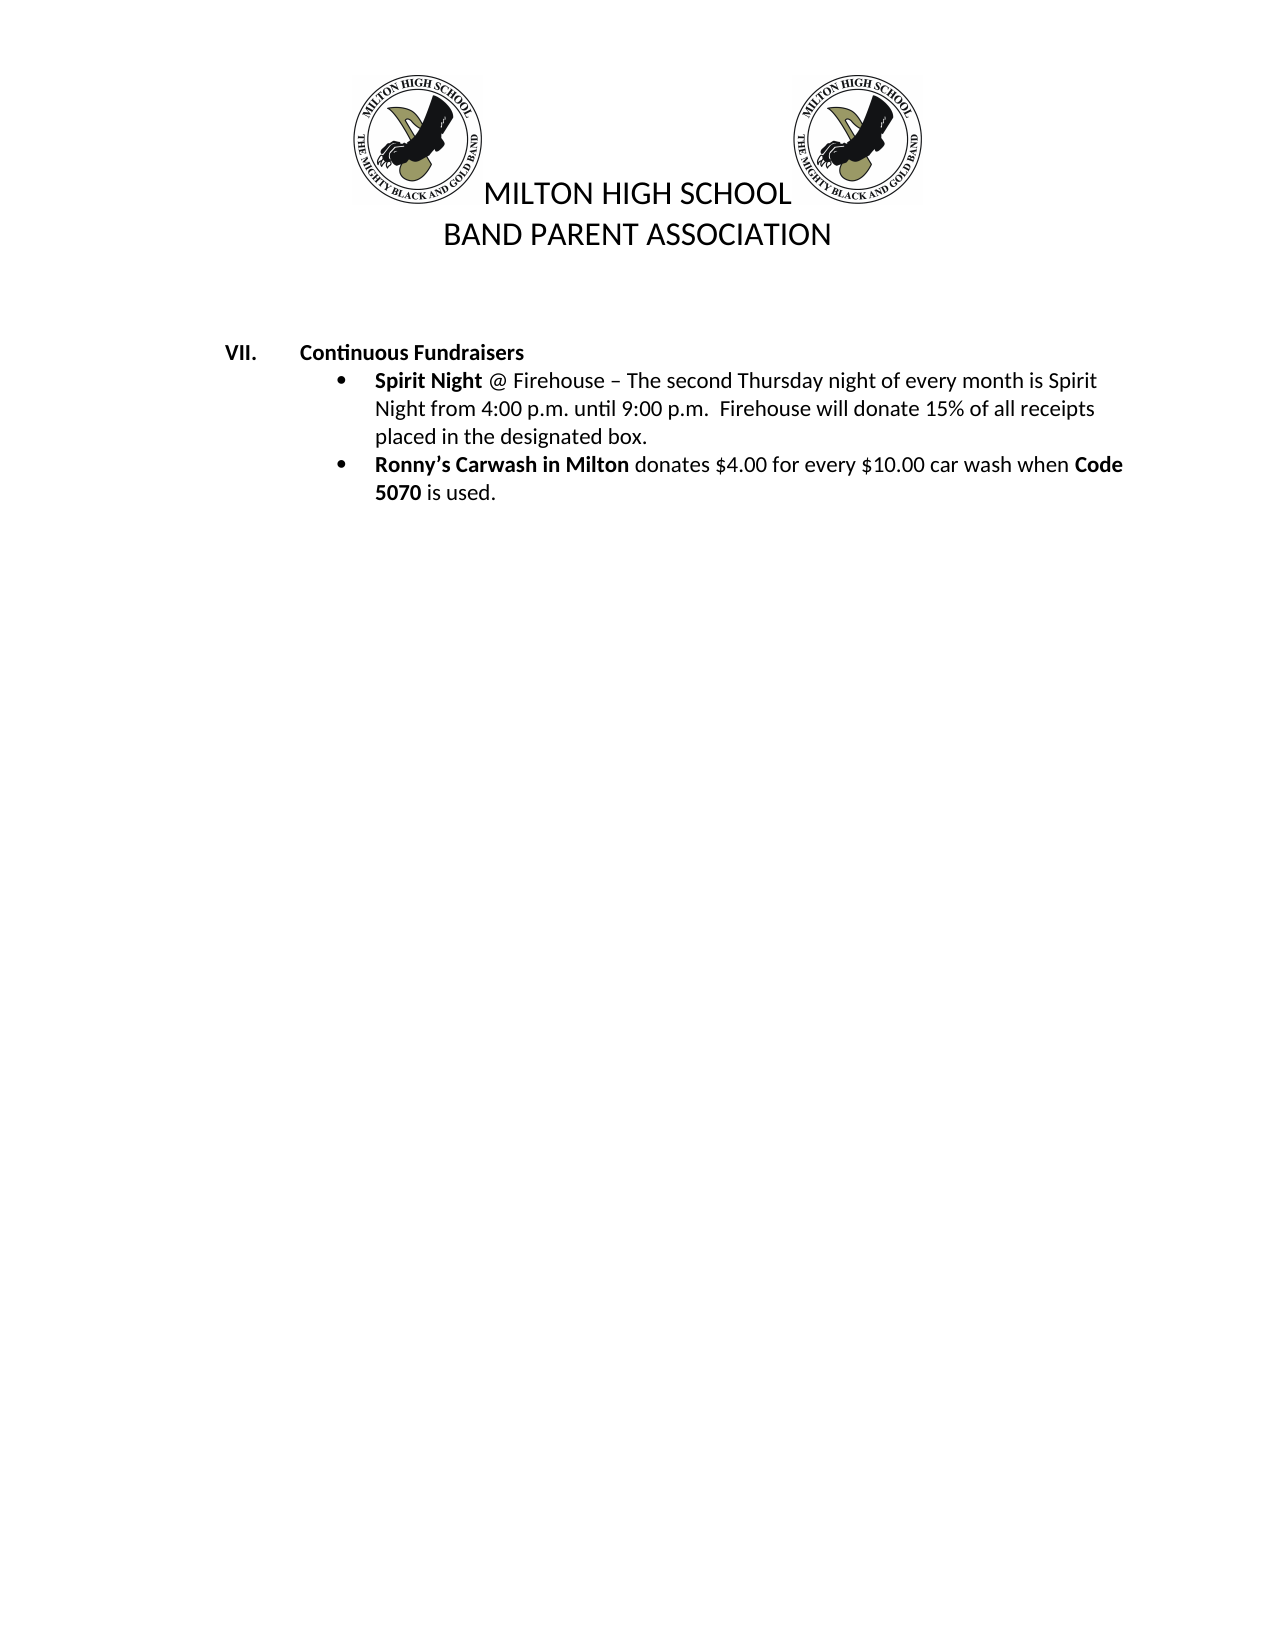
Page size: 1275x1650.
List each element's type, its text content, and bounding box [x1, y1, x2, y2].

list Spirit Night @ Firehouse – The second Thursday night of every month is Spirit Night from 4:00 p.m. until 9:00 p.m. Firehouse will donate 15% of all receipts placed in the designated box. [337, 366, 1125, 450]
text VII. Continuous Fundraisers [225, 338, 1125, 366]
list Ronny’s Carwash in Milton donates $4.00 for every $10.00 car wash when Code 5070 is used. [337, 450, 1125, 506]
